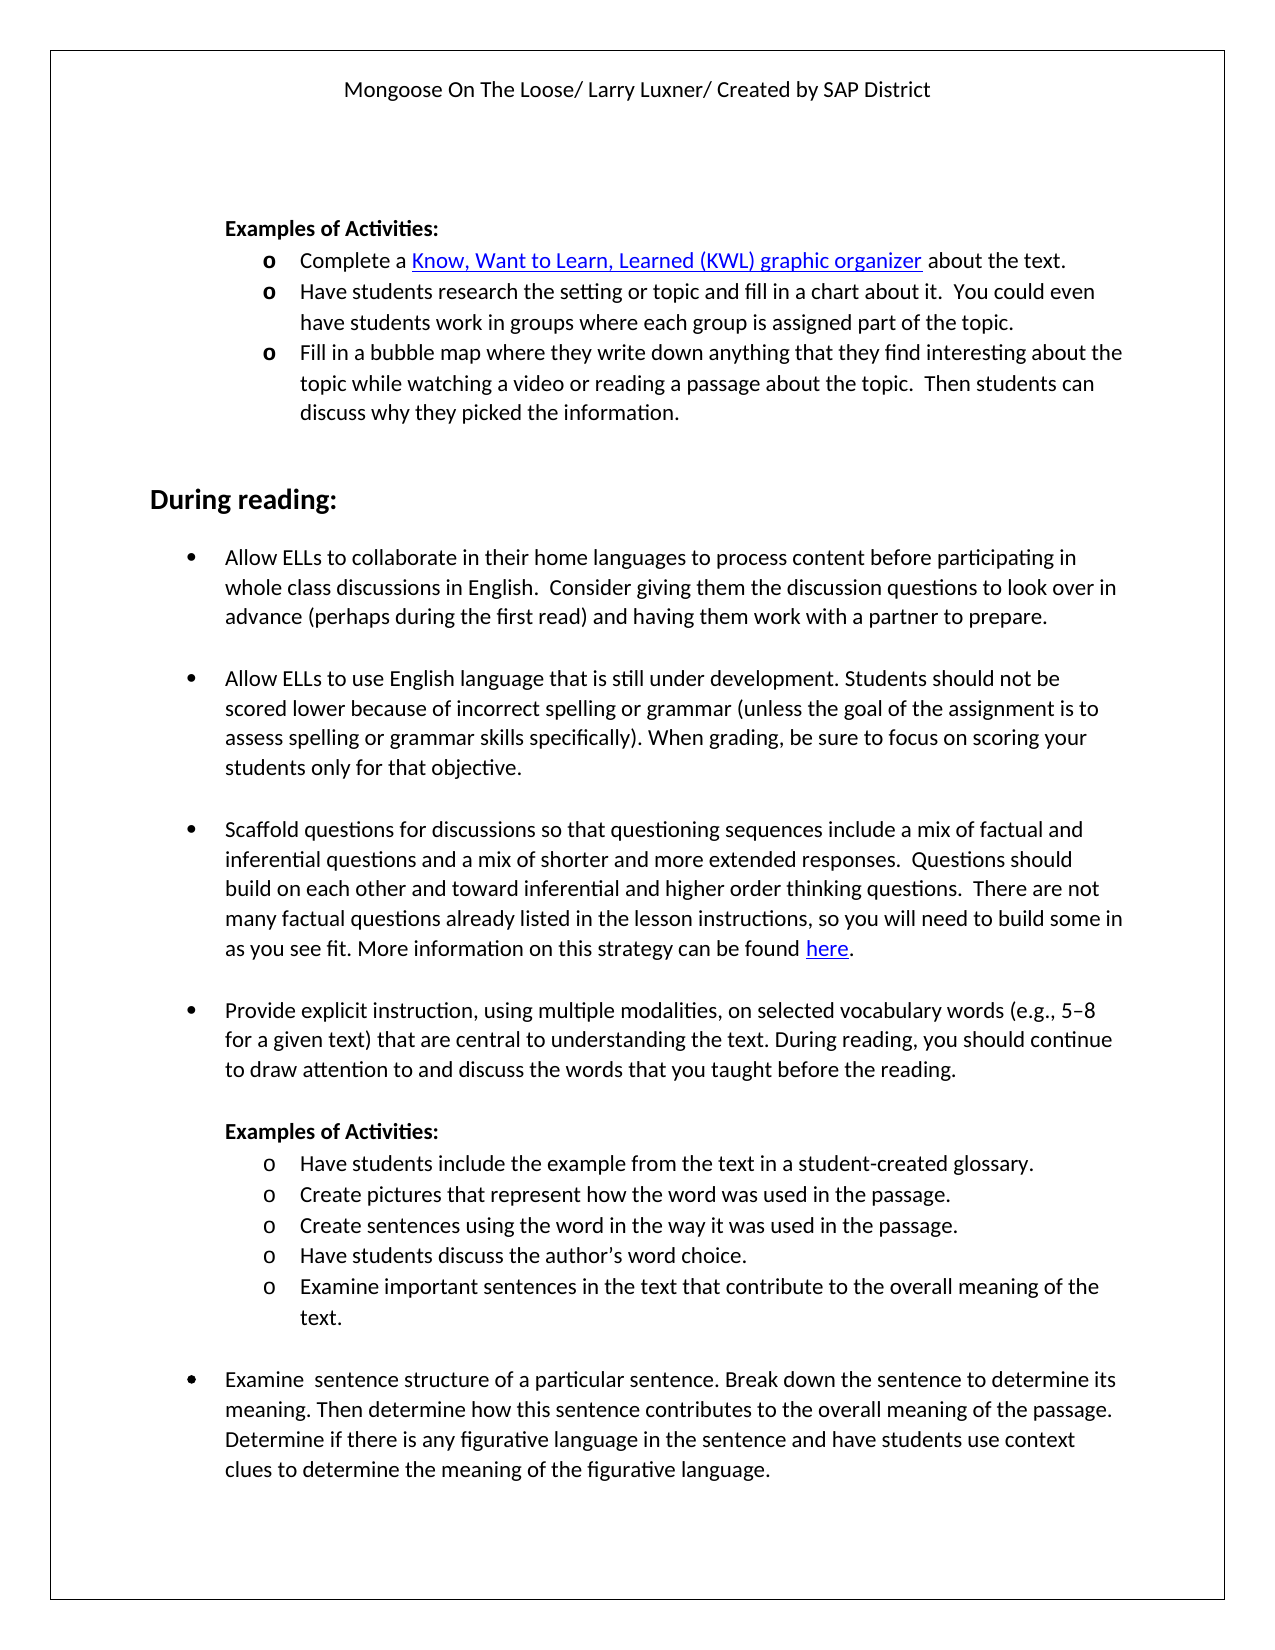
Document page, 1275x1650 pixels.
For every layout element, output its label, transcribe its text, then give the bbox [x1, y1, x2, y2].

list Have students research the setting or topic and fill in a chart about it. You could even have students work in groups where each group is assigned part of the topic. [262, 277, 1125, 336]
list Fill in a bubble map where they write down anything that they find interesting about the topic while watching a video or reading a passage about the topic. Then students can discuss why they picked the information. [262, 338, 1125, 426]
list Allow ELLs to collaborate in their home languages to process content before participating in whole class discussions in English. Consider giving them the discussion questions to look over in advance (perhaps during the first read) and having them work with a partner to prepare. [187, 543, 1125, 630]
list Examples of Activities: [225, 214, 1125, 242]
text During reading: [150, 481, 1125, 517]
list Have students discuss the author’s word choice. [262, 1242, 1125, 1271]
list Provide explicit instruction, using multiple modalities, on selected vocabulary words (e.g., 5–8 for a given text) that are central to understanding the text. During reading, you should continue to draw attention to and discuss the words that you taught before the reading. [187, 996, 1125, 1083]
list Examine important sentences in the text that contribute to the overall meaning of the text. [262, 1272, 1125, 1331]
list Examples of Activities: [225, 1117, 1125, 1145]
list Create pictures that represent how the word was used in the passage. [262, 1180, 1125, 1209]
list Have students include the example from the text in a student-created glossary. [262, 1149, 1125, 1178]
list Allow ELLs to use English language that is still under development. Students should not be scored lower because of incorrect spelling or grammar (unless the goal of the assignment is to assess spelling or grammar skills specifically). When grading, be sure to focus on scoring your students only for that objective. [187, 664, 1125, 781]
list Create sentences using the word in the way it was used in the passage. [262, 1211, 1125, 1240]
list Complete a Know, Want to Learn, Learned (KWL) graphic organizer about the text. [262, 247, 1125, 276]
list Examine sentence structure of a particular sentence. Break down the sentence to determine its meaning. Then determine how this sentence contributes to the overall meaning of the passage. Determine if there is any figurative language in the sentence and have students use context clues to determine the meaning of the figurative language. [187, 1365, 1125, 1483]
list Scaffold questions for discussions so that questioning sequences include a mix of factual and inferential questions and a mix of shorter and more extended responses. Questions should build on each other and toward inferential and higher order thinking questions. There are not many factual questions already listed in the lesson instructions, so you will need to build some in as you see fit. More information on this strategy can be found here. [187, 815, 1125, 962]
